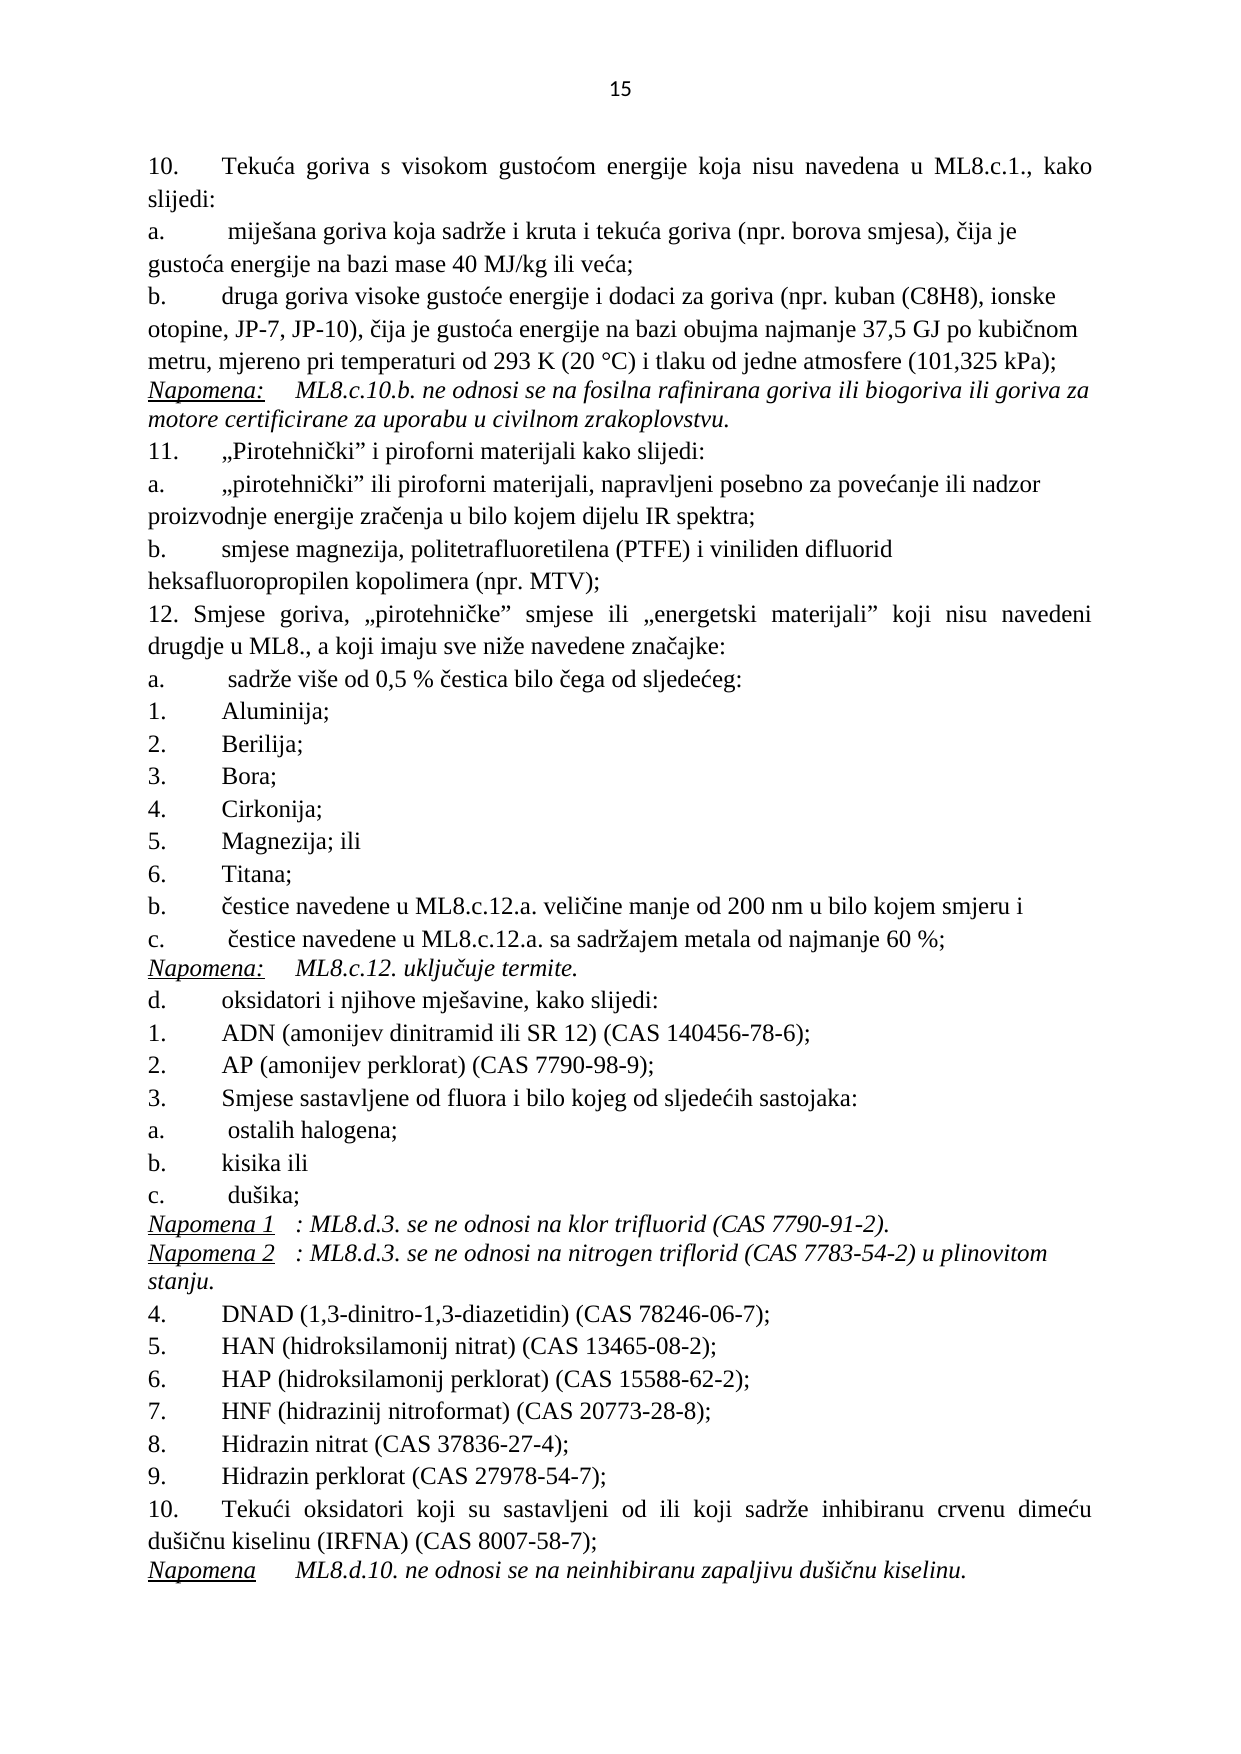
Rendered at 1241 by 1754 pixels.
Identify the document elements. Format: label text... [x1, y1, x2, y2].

text 12. Smjese goriva, „pirotehničke” smjese ili „energetski materijali” koji nisu navedeni drugdje u ML8., a koji imaju sve niže navedene značajke: [148, 595, 1093, 660]
text 10. Tekući oksidatori koji su sastavljeni od ili koji sadrže inhibiranu crvenu dimeću dušičnu kiselinu (IRFNA) (CAS 8007-58-7); [148, 1490, 1093, 1555]
text 3. Bora; [148, 758, 1093, 790]
text Napomena 1 : ML8.d.3. se ne odnosi na klor trifluorid (CAS 7790-91-2). [148, 1209, 1093, 1238]
text d. oksidatori i njihove mješavine, kako slijedi: [148, 981, 1093, 1014]
text 5. Magnezija; ili [148, 823, 1093, 855]
text 10. Tekuća goriva s visokom gustoćom energije koja nisu navedena u ML8.c.1., kako slijedi: [148, 148, 1093, 213]
text c. dušika; [148, 1176, 1093, 1209]
text Napomena 2 : ML8.d.3. se ne odnosi na nitrogen triflorid (CAS 7783-54-2) u plinovitom stanju. [148, 1238, 1093, 1295]
text 7. HNF (hidrazinij nitroformat) (CAS 20773-28-8); [148, 1393, 1093, 1425]
text a. miješana goriva koja sadrže i kruta i tekuća goriva (npr. borova smjesa), čija je gustoća energije na bazi mase 40 MJ/kg ili veća; [148, 213, 1093, 278]
text 3. Smjese sastavljene od fluora i bilo kojeg od sljedećih sastojaka: [148, 1079, 1093, 1111]
text a. „pirotehnički” ili piroforni materijali, napravljeni posebno za povećanje ili nadzor proizvodnje energije zračenja u bilo kojem dijelu IR spektra; [148, 465, 1093, 530]
text 5. HAN (hidroksilamonij nitrat) (CAS 13465-08-2); [148, 1328, 1093, 1360]
text 6. HAP (hidroksilamonij perklorat) (CAS 15588-62-2); [148, 1360, 1093, 1393]
text Napomena ML8.d.10. ne odnosi se na neinhibiranu zapaljivu dušičnu kiselinu. [148, 1555, 1093, 1584]
text 6. Titana; [148, 855, 1093, 888]
text 1. Aluminija; [148, 693, 1093, 725]
text 4. Cirkonija; [148, 790, 1093, 823]
text b. smjese magnezija, politetrafluoretilena (PTFE) i viniliden difluorid heksafluoropropilen kopolimera (npr. MTV); [148, 530, 1093, 595]
text b. čestice navedene u ML8.c.12.a. veličine manje od 200 nm u bilo kojem smjeru i [148, 888, 1093, 920]
text Napomena: ML8.c.12. uključuje termite. [148, 953, 1093, 981]
text 8. Hidrazin nitrat (CAS 37836-27-4); [148, 1425, 1093, 1458]
text 2. Berilija; [148, 725, 1093, 758]
text a. ostalih halogena; [148, 1111, 1093, 1144]
text b. kisika ili [148, 1144, 1093, 1176]
text 1. ADN (amonijev dinitramid ili SR 12) (CAS 140456-78-6); [148, 1014, 1093, 1046]
text c. čestice navedene u ML8.c.12.a. sa sadržajem metala od najmanje 60 %; [148, 920, 1093, 953]
text a. sadrže više od 0,5 % čestica bilo čega od sljedećeg: [148, 660, 1093, 693]
text Napomena: ML8.c.10.b. ne odnosi se na fosilna rafinirana goriva ili biogoriva ili goriva za motore certificirane za uporabu u civilnom zrakoplovstvu. [148, 375, 1093, 433]
text b. druga goriva visoke gustoće energije i dodaci za goriva (npr. kuban (C8H8), ionske otopine, JP-7, JP-10), čija je gustoća energije na bazi obujma najmanje 37,5 GJ po kubičnom metru, mjereno pri temperaturi od 293 K (20 °C) i tlaku od jedne atmosfere (101,325 kPa); [148, 278, 1093, 375]
text 2. AP (amonijev perklorat) (CAS 7790-98-9); [148, 1046, 1093, 1079]
text 9. Hidrazin perklorat (CAS 27978-54-7); [148, 1458, 1093, 1490]
text 11. „Pirotehnički” i piroforni materijali kako slijedi: [148, 433, 1093, 465]
text 4. DNAD (1,3-dinitro-1,3-diazetidin) (CAS 78246-06-7); [148, 1295, 1093, 1328]
